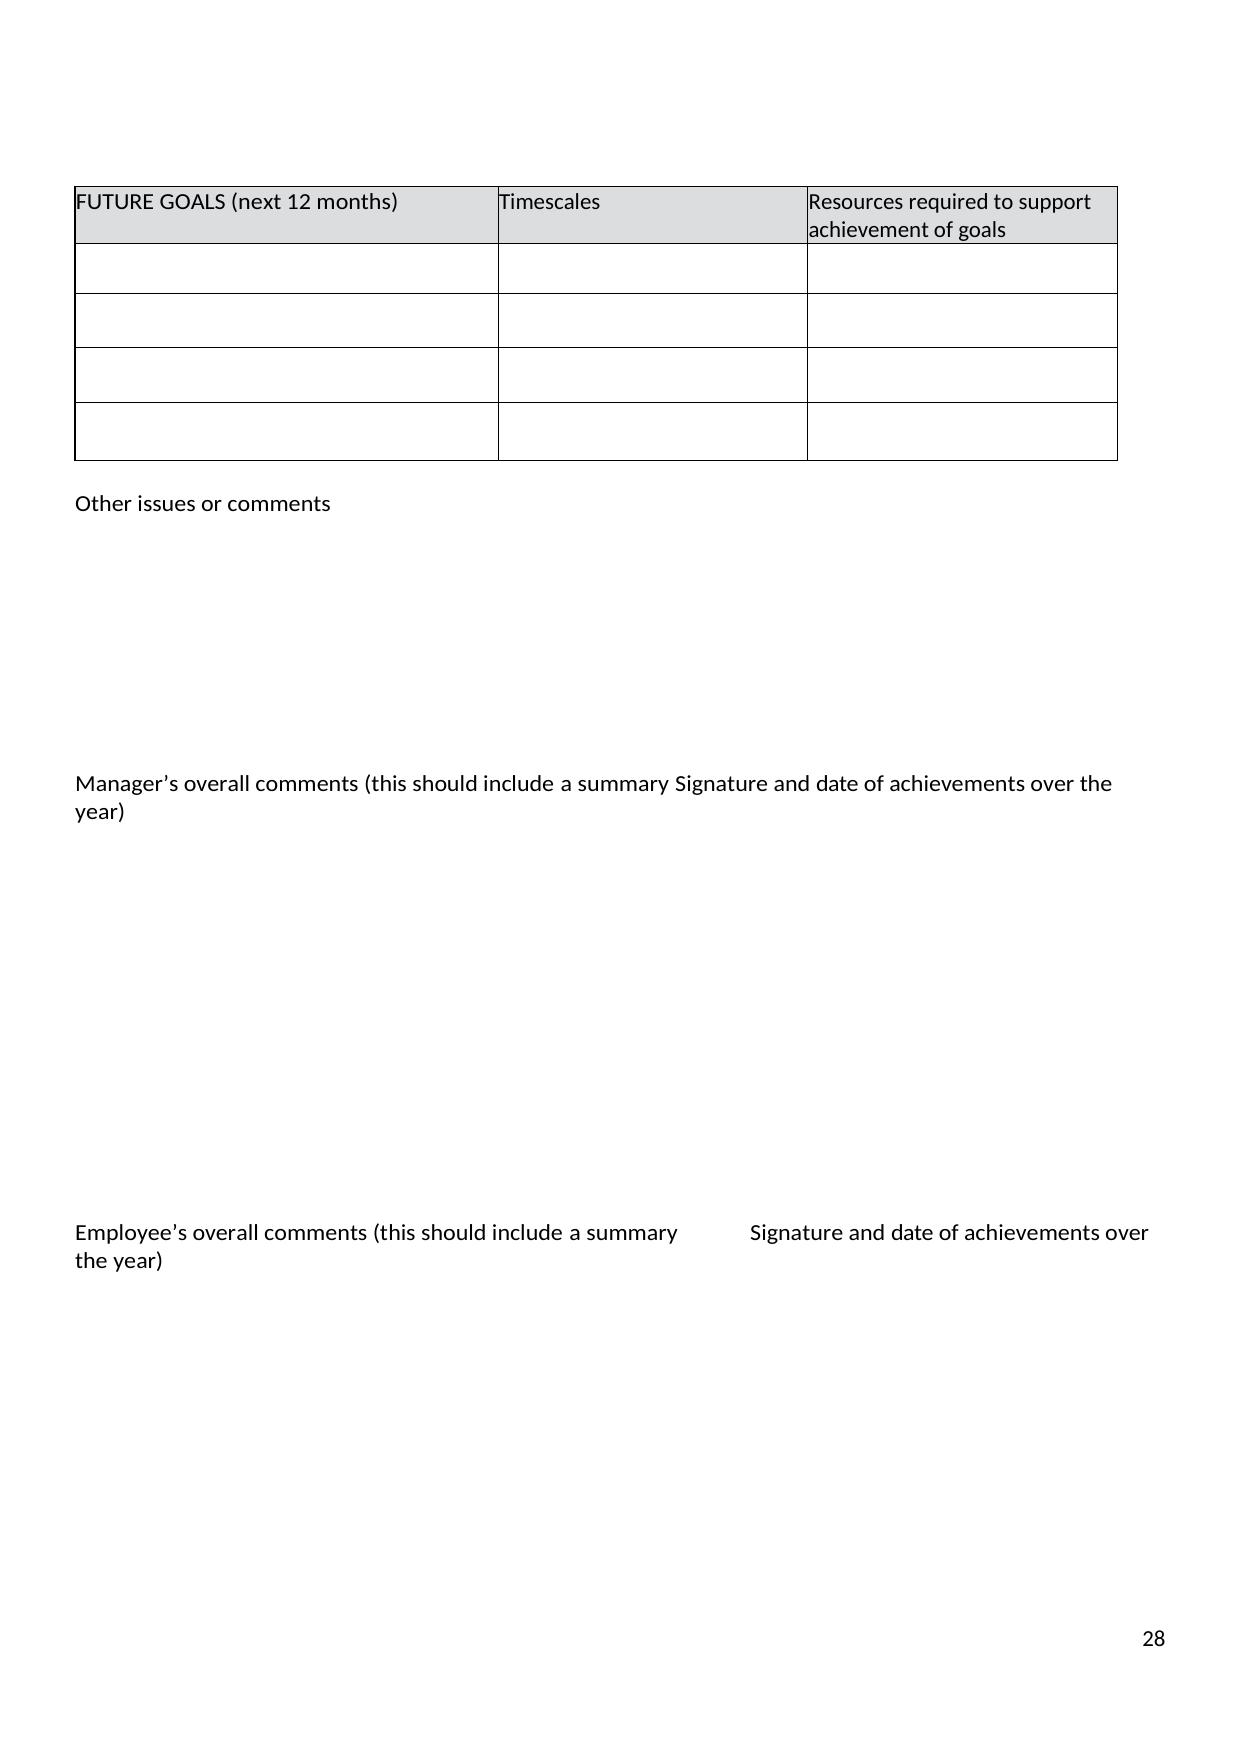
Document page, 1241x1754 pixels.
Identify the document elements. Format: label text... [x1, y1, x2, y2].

table_cell [808, 403, 1117, 460]
table_cell [76, 244, 498, 292]
table_cell [808, 294, 1117, 347]
table_cell [808, 348, 1117, 402]
text Manager’s overall comments (this should include a summary Signature and date of achievements over the year) [75, 769, 1165, 826]
table_cell [76, 403, 498, 460]
text Other issues or comments [75, 489, 1165, 517]
text Employee’s overall comments (this should include a summary Signature and date of achievements over the year) [75, 1218, 1165, 1274]
table_cell [76, 348, 498, 402]
table_cell [499, 403, 807, 460]
table_header FUTURE GOALS (next 12 months) [76, 187, 498, 243]
table_cell [499, 294, 807, 347]
table_cell [808, 244, 1117, 292]
table_cell [499, 348, 807, 402]
table_header Resources required to support achievement of goals [808, 187, 1117, 243]
table_cell [499, 244, 807, 292]
table_cell [76, 294, 498, 347]
table_header Timescales [499, 187, 807, 243]
